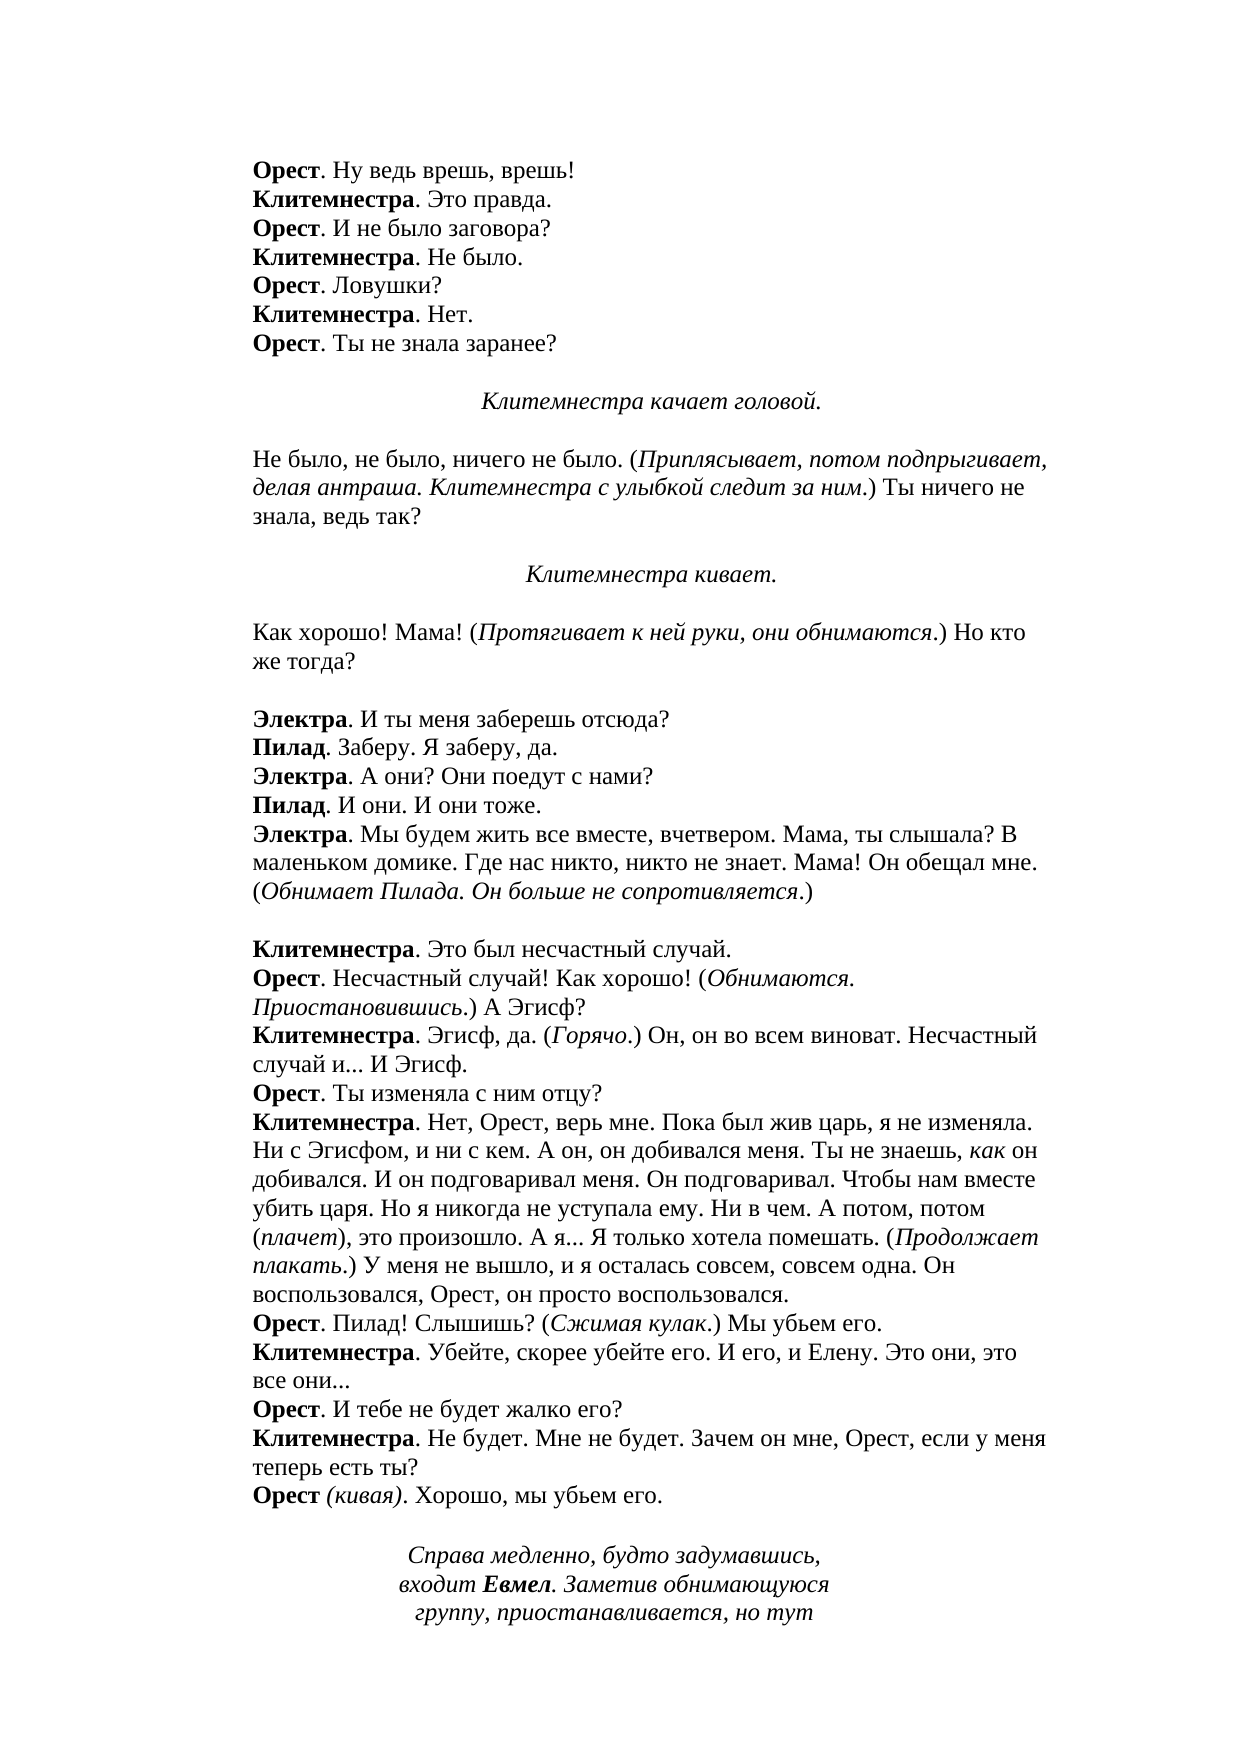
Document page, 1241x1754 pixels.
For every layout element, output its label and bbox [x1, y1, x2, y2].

table_header [176, 118, 1053, 1636]
